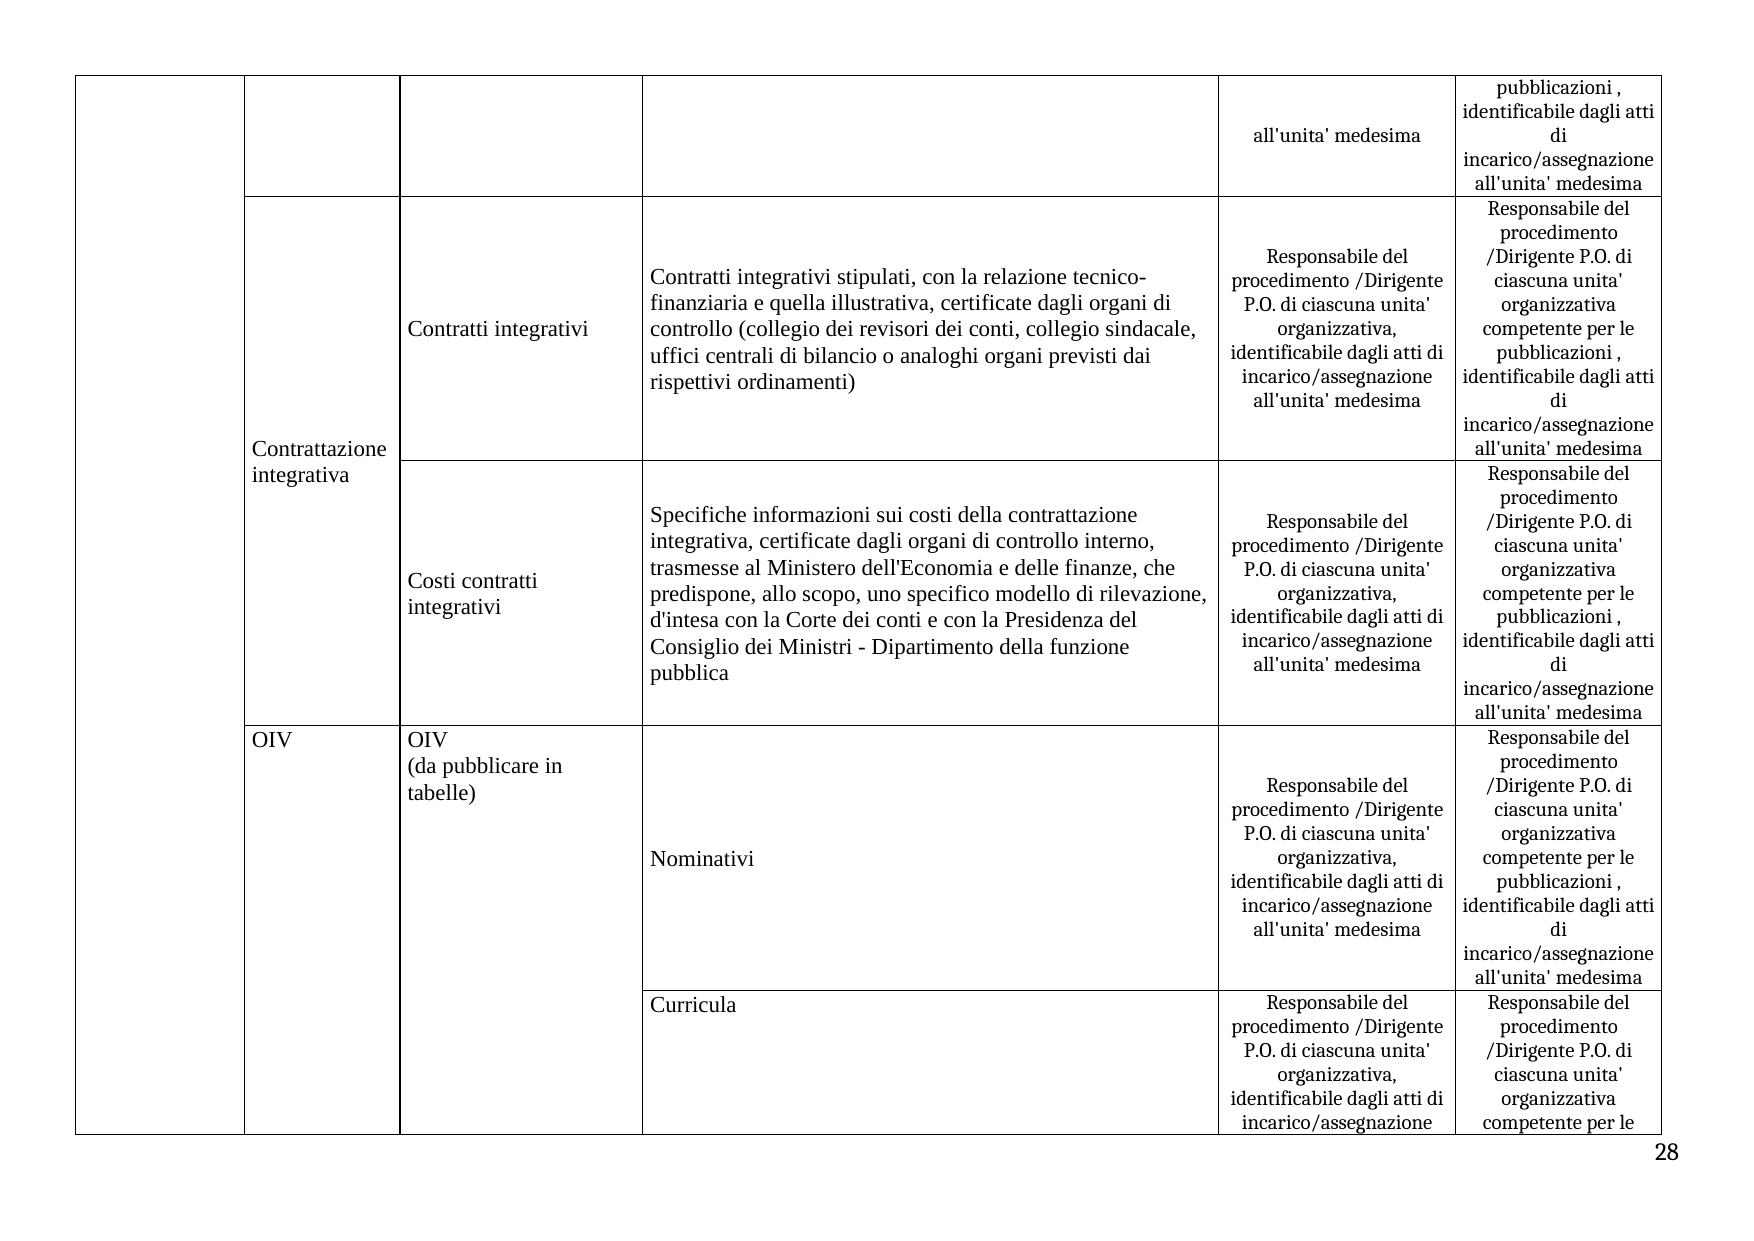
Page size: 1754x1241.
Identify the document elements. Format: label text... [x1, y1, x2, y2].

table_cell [1456, 76, 1661, 196]
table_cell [1219, 991, 1455, 1134]
table_cell Nominativi [643, 726, 1218, 989]
table_cell Curricula [643, 991, 1218, 1134]
table_cell Contratti integrativi [401, 197, 642, 460]
table_cell OIV (da pubblicare in tabelle) [401, 726, 642, 1134]
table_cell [1219, 76, 1455, 196]
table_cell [1456, 991, 1661, 1134]
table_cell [401, 76, 642, 196]
table_cell Costi contratti integrativi [401, 461, 642, 725]
table_cell Contrattazione integrativa [245, 197, 399, 725]
table_cell OIV [245, 726, 399, 1134]
table_cell Contratti integrativi stipulati, con la relazione tecnico-finanziaria e quella illustrativa, certificate dagli organi di controllo (collegio dei revisori dei conti, collegio sindacale, uffici centrali di bilancio o analoghi organi previsti dai rispettivi ordinamenti) [643, 197, 1218, 460]
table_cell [643, 76, 1218, 196]
table_cell Specifiche informazioni sui costi della contrattazione integrativa, certificate dagli organi di controllo interno, trasmesse al Ministero dell'Economia e delle finanze, che predispone, allo scopo, uno specifico modello di rilevazione, d'intesa con la Corte dei conti e con la Presidenza del Consiglio dei Ministri - Dipartimento della funzione pubblica [643, 461, 1218, 725]
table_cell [245, 76, 399, 196]
